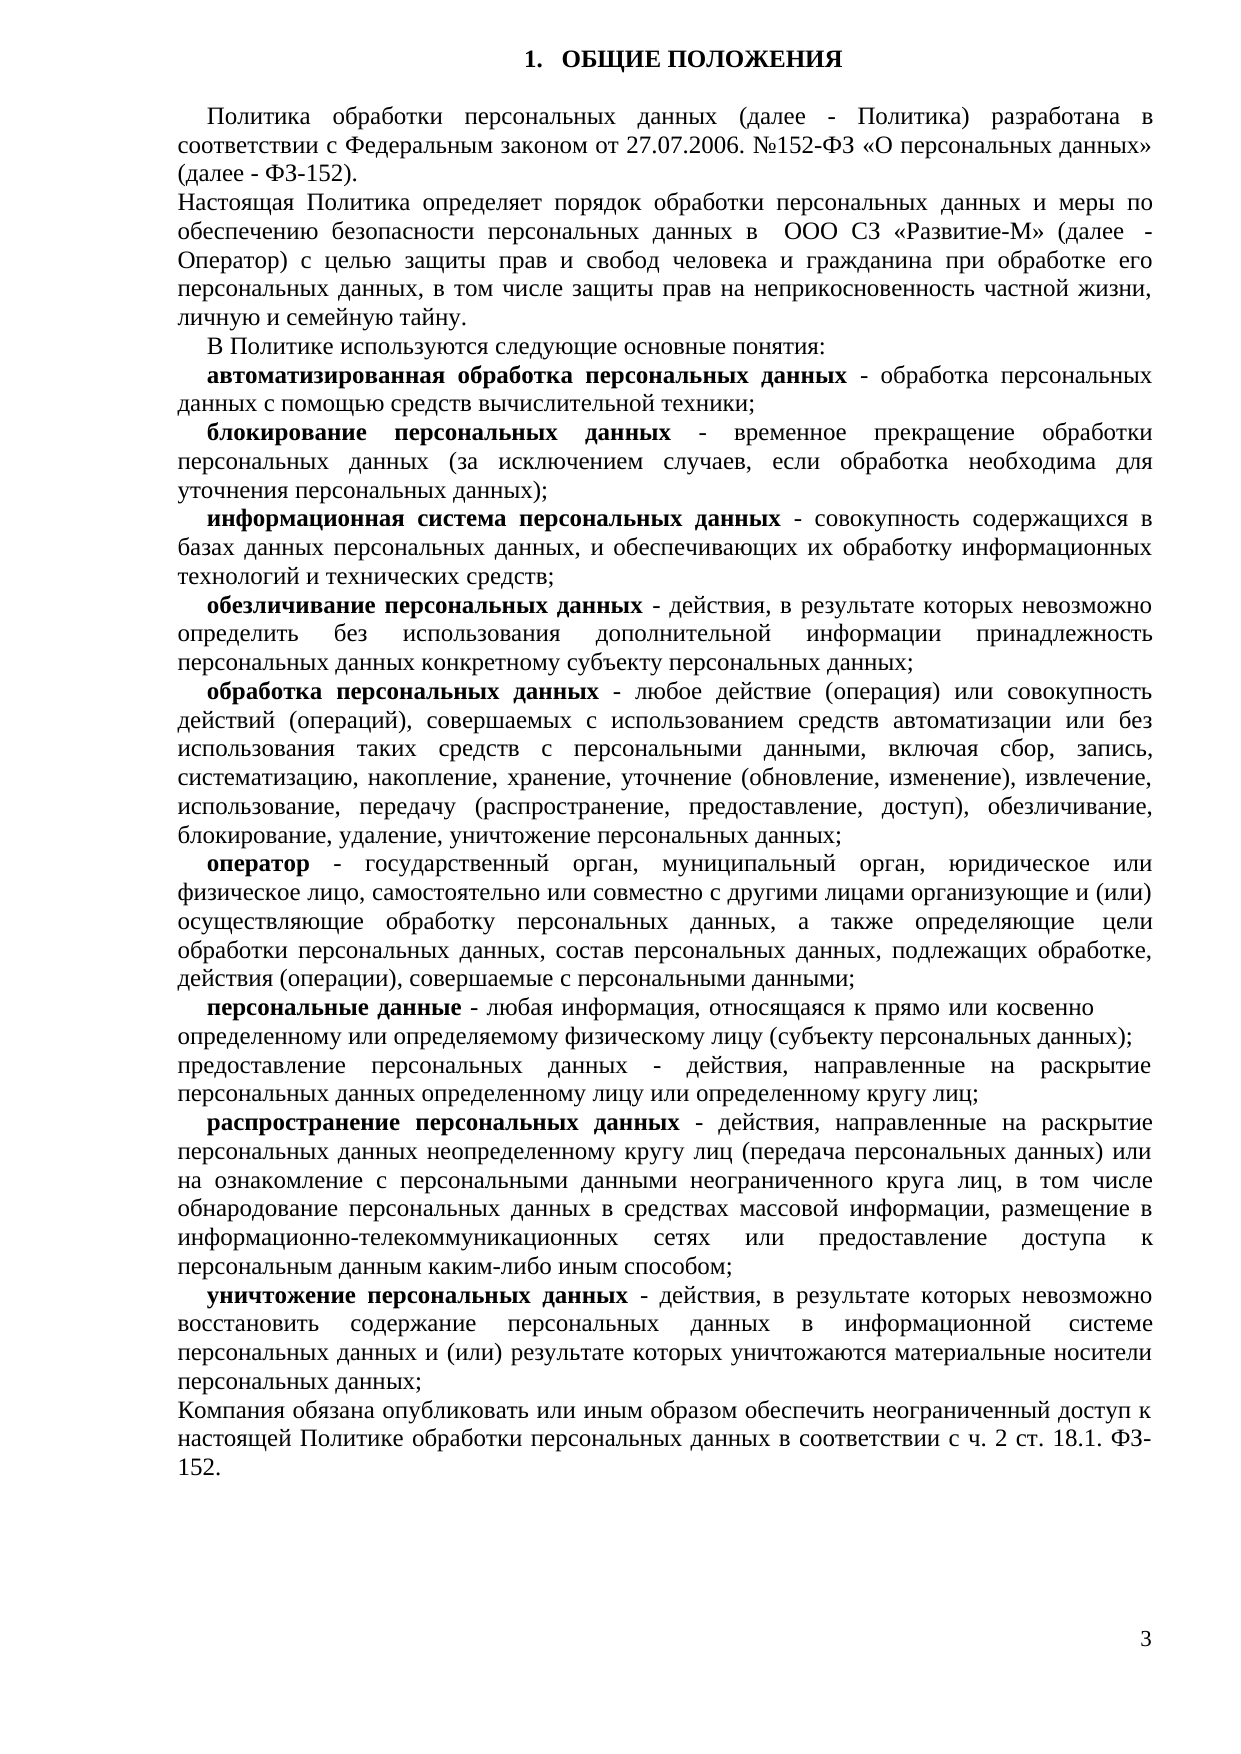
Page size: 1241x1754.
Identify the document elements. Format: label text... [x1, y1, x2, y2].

text информационная система персональных данных - совокупность содержащихся в базах данных персональных данных, и обеспечивающих их обработку информационных технологий и технических средств; [177, 503, 1153, 590]
text обезличивание персональных данных - действия, в результате которых невозможно определить без использования дополнительной информации принадлежность персональных данных конкретному субъекту персональных данных; [177, 590, 1153, 676]
text блокирование персональных данных - временное прекращение обработки персональных данных (за исключением случаев, если обработка необходима для уточнения персональных данных); [177, 417, 1153, 503]
text персональные данные - любая информация, относящаяся к прямо или косвенно определенному или определяемому физическому лицу (субъекту персональных данных); предоставление персональных данных - действия, направленные на раскрытие персональных данных определенному лицу или определенному кругу лиц; [177, 992, 1153, 1107]
text В Политике используются следующие основные понятия: [207, 331, 1169, 360]
text оператор - государственный орган, муниципальный орган, юридическое или физическое лицо, самостоятельно или совместно с другими лицами организующие и (или) осуществляющие обработку персональных данных, а также определяющие цели обработки персональных данных, состав персональных данных, подлежащих обработке, действия (операции), совершаемые с персональными данными; [177, 848, 1153, 992]
text распространение персональных данных - действия, направленные на раскрытие персональных данных неопределенному кругу лиц (передача персональных данных) или на ознакомление с персональными данными неограниченного круга лиц, в том числе обнародование персональных данных в средствах массовой информации, размещение в информационно-телекоммуникационных сетях или предоставление доступа к персональным данным каким-либо иным способом; [177, 1107, 1153, 1280]
text Компания обязана опубликовать или иным образом обеспечить неограниченный доступ к настоящей Политике обработки персональных данных в соответствии с ч. 2 ст. 18.1. ФЗ- 152. [177, 1395, 1152, 1481]
text автоматизированная обработка персональных данных - обработка персональных данных с помощью средств вычислительной техники; [177, 360, 1153, 417]
subtitle ОБЩИЕ ПОЛОЖЕНИЯ [524, 44, 1169, 73]
text Настоящая Политика определяет порядок обработки персональных данных и меры по обеспечению безопасности персональных данных в ООО СЗ «Развитие-М» (далее - Оператор) с целью защиты прав и свобод человека и гражданина при обработке его персональных данных, в том числе защиты прав на неприкосновенность частной жизни, личную и семейную тайну. [177, 187, 1153, 331]
text уничтожение персональных данных - действия, в результате которых невозможно восстановить содержание персональных данных в информационной системе персональных данных и (или) результате которых уничтожаются материальные носители персональных данных; [177, 1280, 1153, 1395]
text обработка персональных данных - любое действие (операция) или совокупность действий (операций), совершаемых с использованием средств автоматизации или без использования таких средств с персональными данными, включая сбор, запись, систематизацию, накопление, хранение, уточнение (обновление, изменение), извлечение, использование, передачу (распространение, предоставление, доступ), обезличивание, блокирование, удаление, уничтожение персональных данных; [177, 676, 1153, 848]
text Политика обработки персональных данных (далее - Политика) разработана в соответствии с Федеральным законом от 27.07.2006. №152-ФЗ «О персональных данных» (далее - ФЗ-152). [177, 101, 1153, 187]
